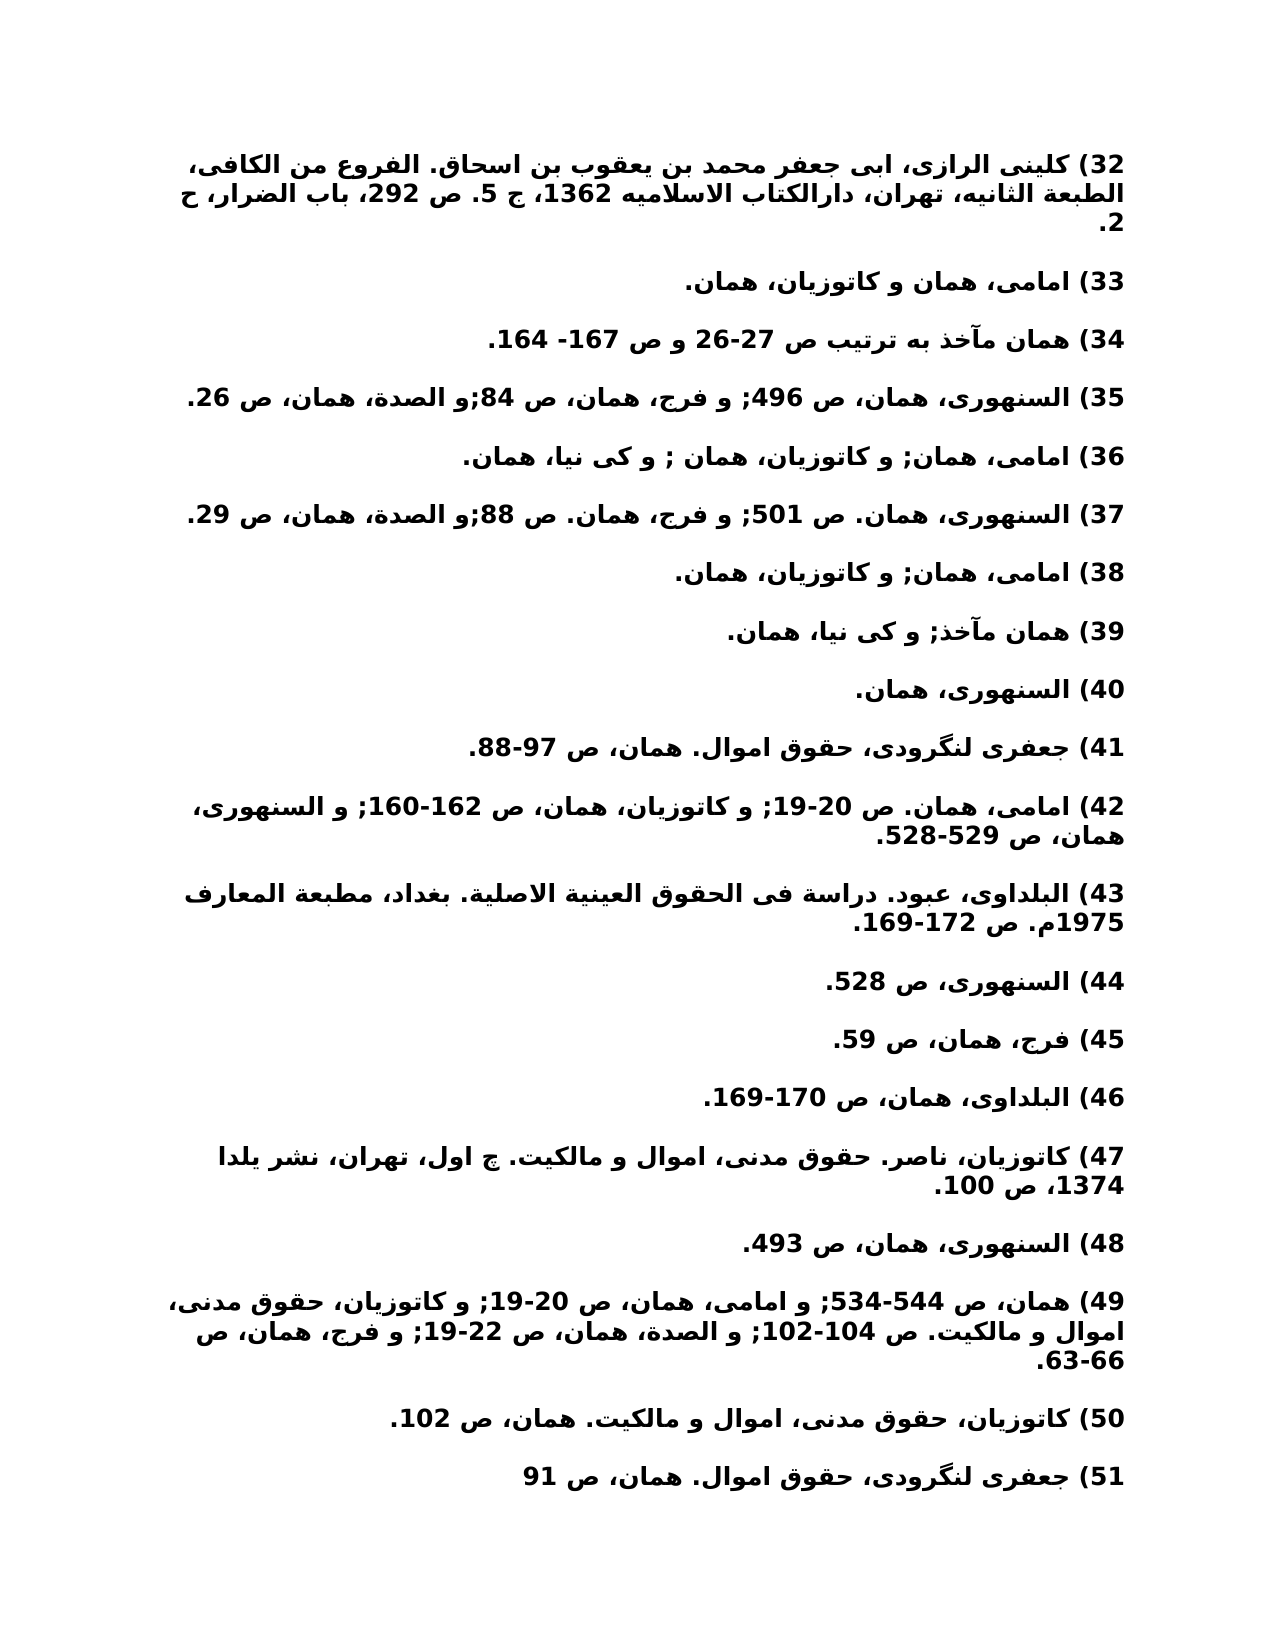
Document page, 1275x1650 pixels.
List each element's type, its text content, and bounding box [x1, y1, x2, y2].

text 44) السنهورى، ص 528. [150, 967, 1125, 996]
text 38) امامى، همان; و كاتوزيان، همان. [150, 558, 1125, 587]
text 50) كاتوزيان، حقوق مدنى، اموال و مالكيت. همان، ص 102. [150, 1404, 1125, 1433]
text 36) امامى، همان; و كاتوزيان، همان ; و كى نيا، همان. [150, 442, 1125, 471]
text 35) السنهورى، همان، ص 496; و فرج، همان، ص 84;و الصدة، همان، ص 26. [150, 383, 1125, 412]
text 33) امامى، همان و كاتوزيان، همان. [150, 267, 1125, 296]
text 45) فرج، همان، ص 59. [150, 1025, 1125, 1054]
text 37) السنهورى، همان. ص 501; و فرج، همان. ص 88;و الصدة، همان، ص 29. [150, 500, 1125, 529]
text 43) البلداوى، عبود. دراسة فى الحقوق العينية الاصلية. بغداد، مطبعة المعارف 1975م. ص 172-169. [150, 879, 1125, 937]
text 34) همان مآخذ به ترتيب ص 27-26 و ص 167- 164. [150, 325, 1125, 354]
text 47) كاتوزيان، ناصر. حقوق مدنى، اموال و مالكيت. چ اول، تهران، نشر يلدا 1374، ص 100. [150, 1142, 1125, 1200]
text 49) همان، ص 544-534; و امامى، همان، ص 20-19; و كاتوزيان، حقوق مدنى، اموال و مالكيت. ص 104-102; و الصدة، همان، ص 22-19; و فرج، همان، ص 66-63. [150, 1287, 1125, 1375]
text 32) كلينى الرازى، ابى جعفر محمد بن يعقوب بن اسحاق. الفروع من الكافى، الطبعة الثانيه، تهران، دارالكتاب الاسلاميه 1362، ج 5. ص 292، باب الضرار، ح 2. [150, 150, 1125, 237]
text 41) جعفرى لنگرودى، حقوق اموال. همان، ص 97-88. [150, 733, 1125, 762]
text 40) السنهورى، همان. [150, 675, 1125, 704]
text 39) همان مآخذ; و كى نيا، همان. [150, 617, 1125, 646]
text 42) امامى، همان. ص 20-19; و كاتوزيان، همان، ص 162-160; و السنهورى، همان، ص 529-528. [150, 792, 1125, 850]
text 46) البلداوى، همان، ص 170-169. [150, 1083, 1125, 1112]
text 48) السنهورى، همان، ص 493. [150, 1229, 1125, 1258]
text 51) جعفرى لنگرودى، حقوق اموال. همان، ص 91 [150, 1462, 1125, 1492]
